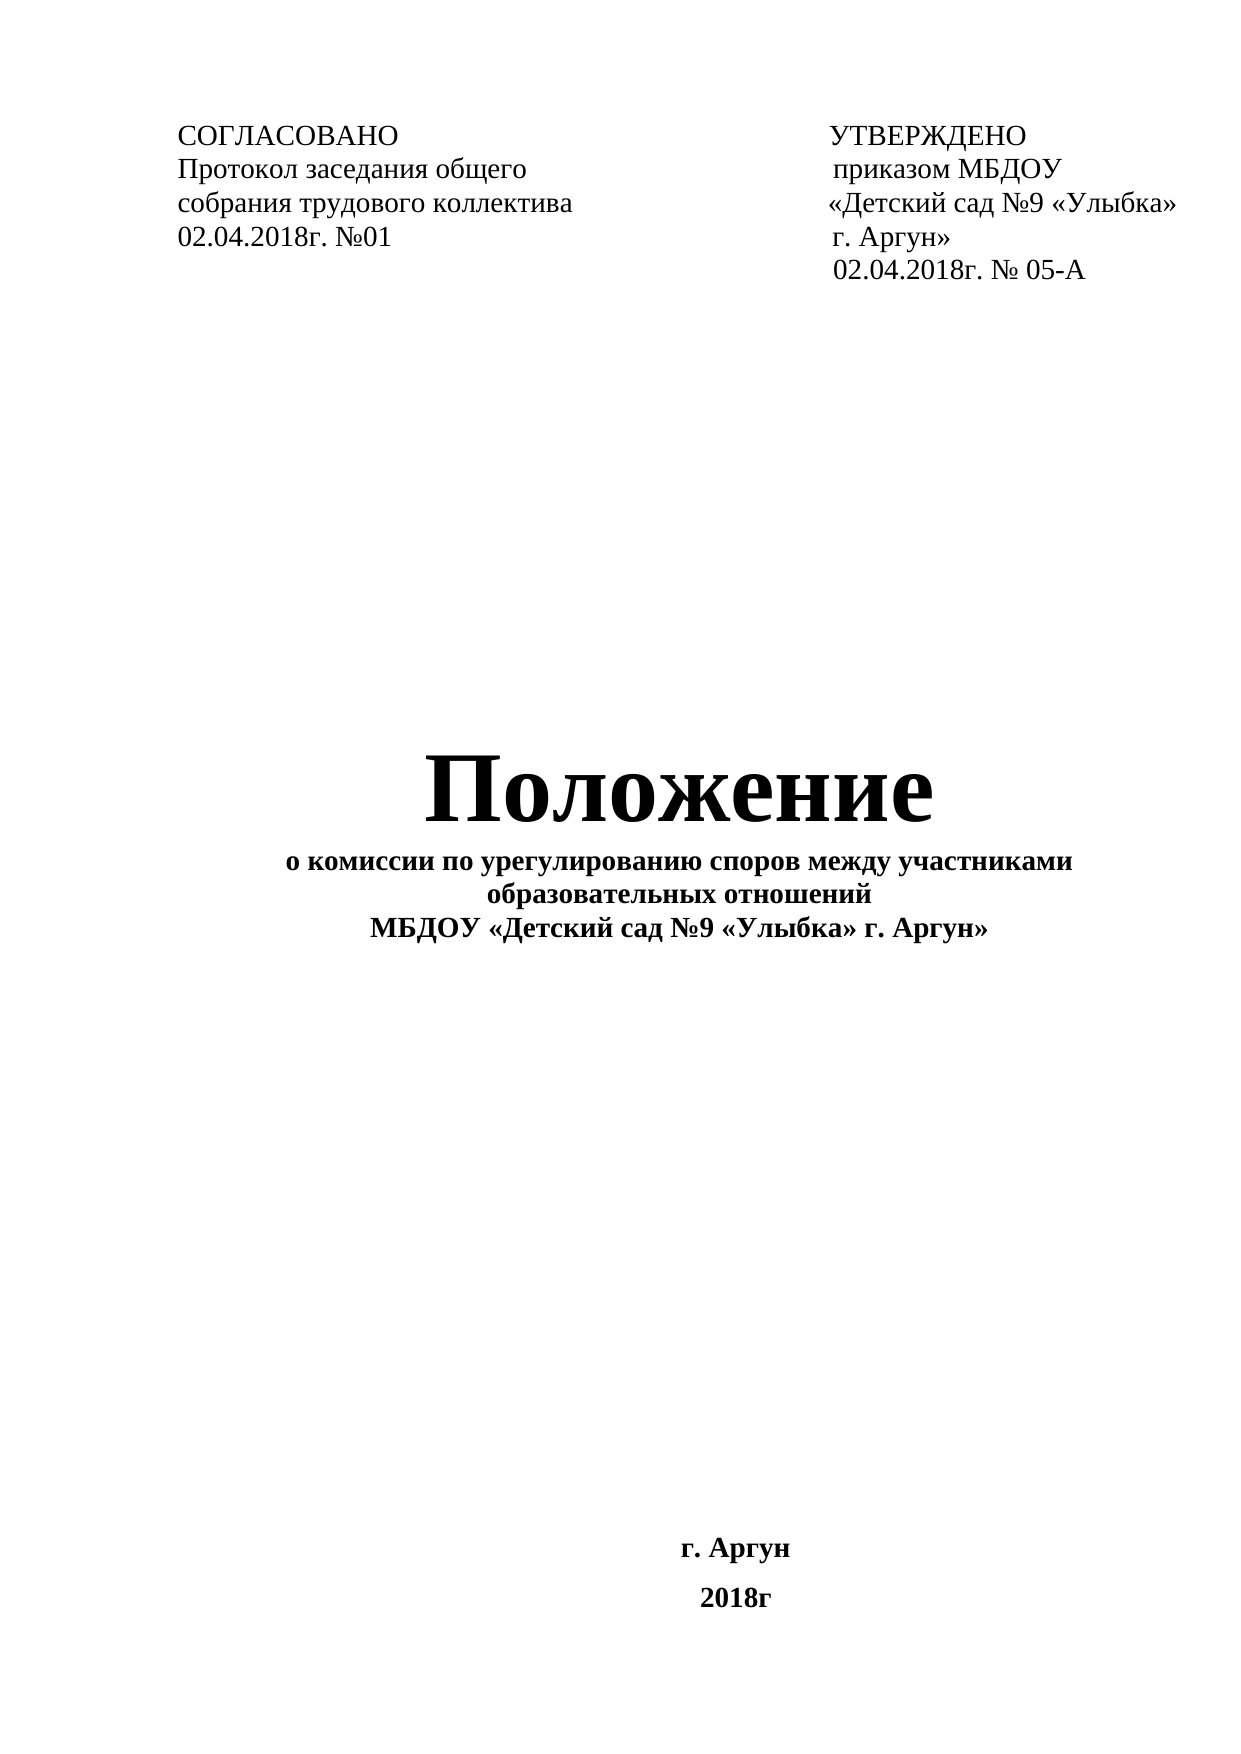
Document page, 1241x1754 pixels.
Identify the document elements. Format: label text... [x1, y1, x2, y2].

text собрания трудового коллектива «Детский сад №9 «Улыбка» [177, 185, 1181, 219]
list г. Аргун [290, 1530, 1181, 1563]
text о комиссии по урегулированию споров между участниками образовательных отношений [177, 843, 1181, 910]
text 02.04.2018г. № 05-А [177, 252, 1196, 286]
list 2018г [290, 1580, 1181, 1614]
text МБДОУ «Детский сад №9 «Улыбка» г. Аргун» [177, 910, 1181, 943]
text Протокол заседания общего приказом МБДОУ [177, 152, 1181, 185]
text СОГЛАСОВАНО УТВЕРЖДЕНО [177, 118, 1181, 152]
text Положение [177, 728, 1181, 843]
text 02.04.2018г. №01 г. Аргун» [177, 219, 1181, 252]
